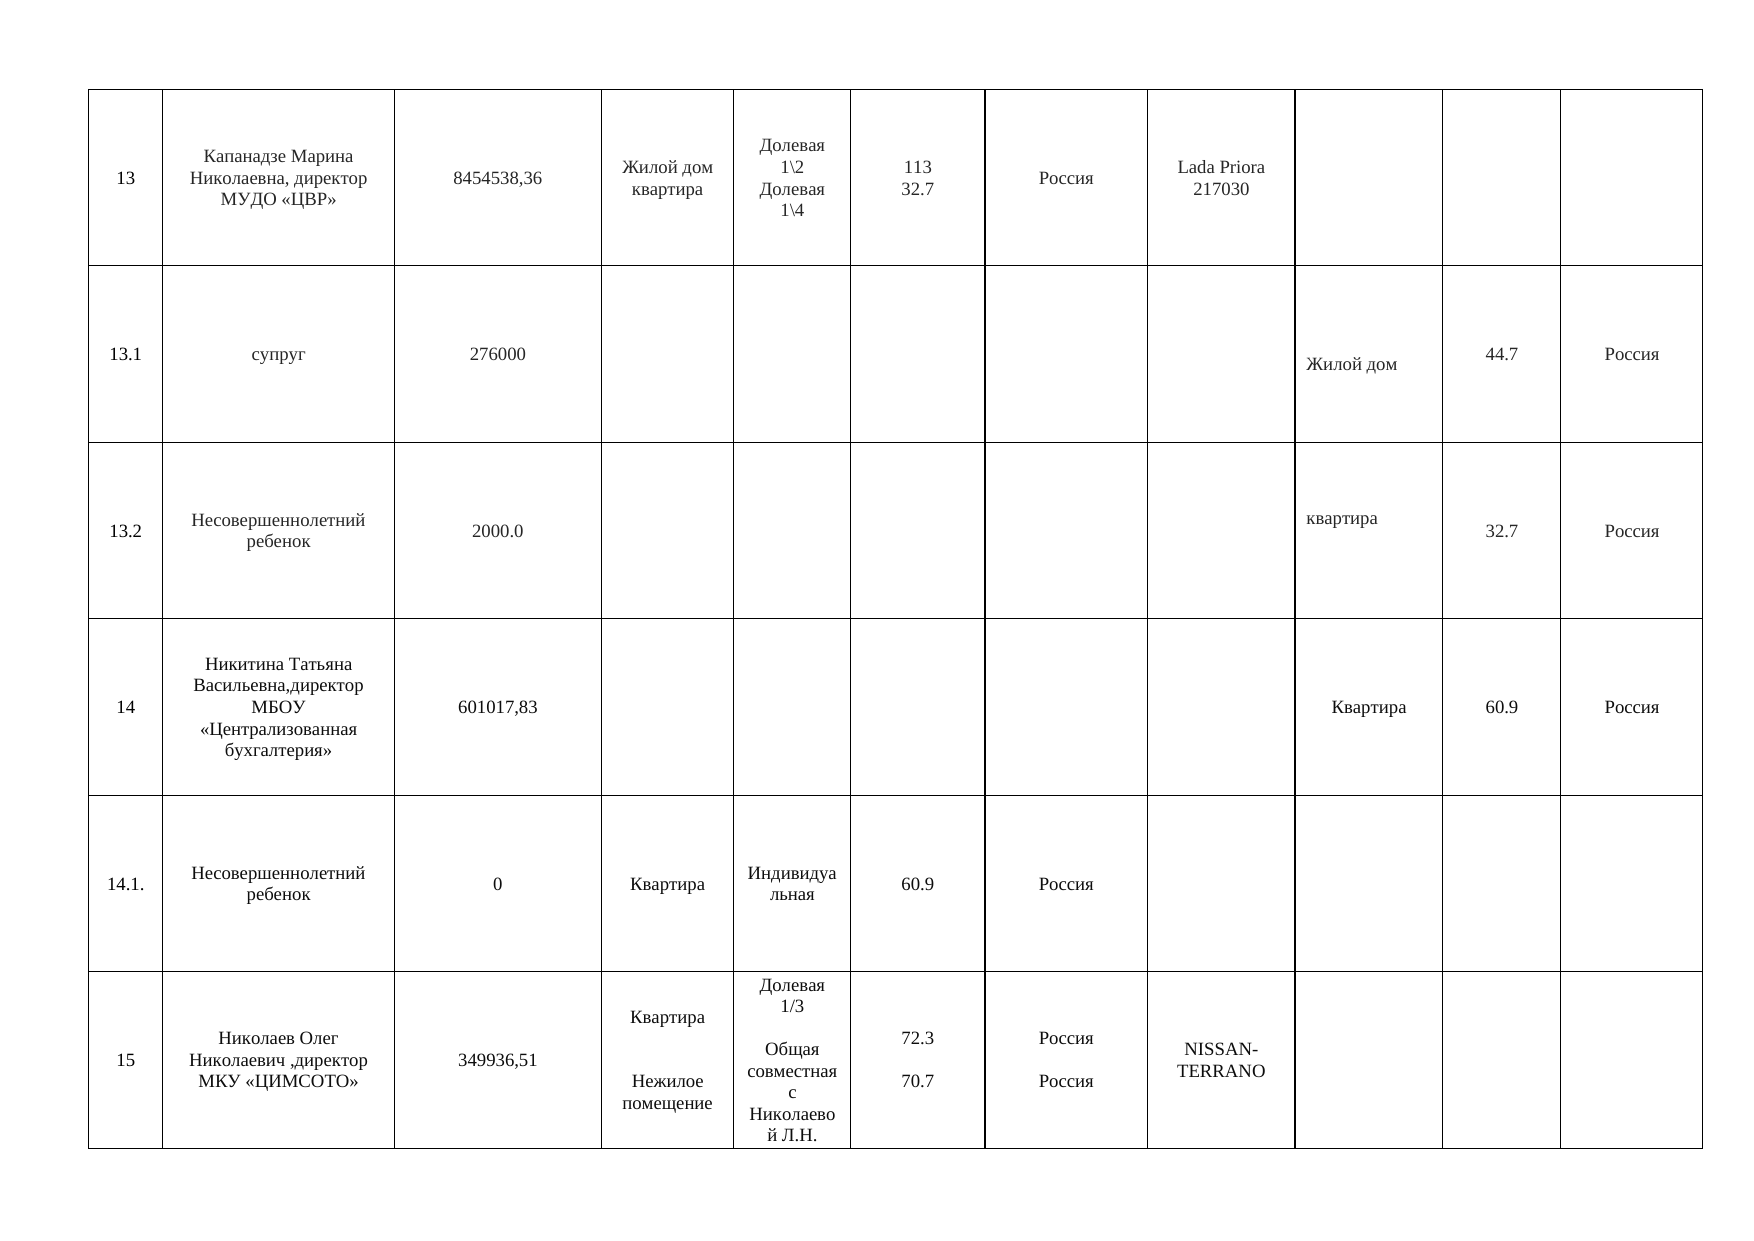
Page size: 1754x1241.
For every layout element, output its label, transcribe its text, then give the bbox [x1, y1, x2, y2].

table_cell Квартира [602, 796, 733, 971]
table_cell [734, 266, 850, 442]
table_cell 14 [89, 619, 162, 794]
table_cell [1443, 796, 1560, 971]
table_cell [602, 443, 733, 618]
table_cell NISSAN-TERRANO [1148, 972, 1294, 1147]
table_cell [734, 619, 850, 794]
table_cell 349936,51 [395, 972, 601, 1147]
table_cell [1296, 796, 1442, 971]
table_cell 601017,83 [395, 619, 601, 794]
table_cell Николаев Олег Николаевич ,директор МКУ «ЦИМСОТО» [163, 972, 394, 1147]
table_cell [1443, 972, 1560, 1147]
table_cell [986, 619, 1147, 794]
table_cell [851, 619, 984, 794]
table_cell [1148, 266, 1294, 442]
table_cell [734, 443, 850, 618]
table_cell 32.7 [1443, 443, 1560, 618]
table_cell Россия [1561, 443, 1702, 618]
table_cell Россия [1561, 619, 1702, 794]
table_cell 60.9 [1443, 619, 1560, 794]
table_cell Несовершеннолетний ребенок [163, 443, 394, 618]
table_cell 15 [89, 972, 162, 1147]
table_cell 14.1. [89, 796, 162, 971]
table_cell [1148, 796, 1294, 971]
table_cell Долевая 1/3 Общая совместная с Николаевой Л.Н. [734, 972, 850, 1147]
table_cell 8454538,36 [395, 90, 601, 265]
table_cell [986, 266, 1147, 442]
table_cell 60.9 [851, 796, 984, 971]
table_cell Жилой дом [1296, 266, 1442, 442]
table_cell [851, 266, 984, 442]
table_cell [1443, 90, 1560, 265]
table_cell [986, 443, 1147, 618]
table_cell 276000 [395, 266, 601, 442]
table_cell 13.2 [89, 443, 162, 618]
table_cell 44.7 [1443, 266, 1560, 442]
table_cell Квартира [1296, 619, 1442, 794]
table_cell Никитина Татьяна Васильевна,директор МБОУ «Централизованная бухгалтерия» [163, 619, 394, 794]
table_cell [1296, 972, 1442, 1147]
table_cell 72.3 70.7 [851, 972, 984, 1147]
table_cell Россия [1561, 266, 1702, 442]
table_cell квартира [1296, 443, 1442, 618]
table_cell Индивидуальная [734, 796, 850, 971]
table_cell [602, 619, 733, 794]
table_cell 2000.0 [395, 443, 601, 618]
table_cell [1561, 972, 1702, 1147]
table_cell 13.1 [89, 266, 162, 442]
table_cell [1148, 619, 1294, 794]
table_cell супруг [163, 266, 394, 442]
table_cell [1296, 90, 1442, 265]
table_cell Россия Россия [986, 972, 1147, 1147]
table_cell 13 [89, 90, 162, 265]
table_cell 113 32.7 [851, 90, 984, 265]
table_cell [602, 266, 733, 442]
table_cell Россия [986, 796, 1147, 971]
table_cell [1561, 90, 1702, 265]
table_cell [851, 443, 984, 618]
table_cell Россия [986, 90, 1147, 265]
table_cell Жилой дом квартира [602, 90, 733, 265]
table_cell Несовершеннолетний ребенок [163, 796, 394, 971]
table_cell [1561, 796, 1702, 971]
table_cell 0 [395, 796, 601, 971]
table_cell Долевая 1\2 Долевая 1\4 [734, 90, 850, 265]
table_cell [1148, 443, 1294, 618]
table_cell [602, 972, 733, 1147]
table_cell Капанадзе Марина Николаевна, директор МУДО «ЦВР» [163, 90, 394, 265]
table_cell Lada Priora 217030 [1148, 90, 1294, 265]
